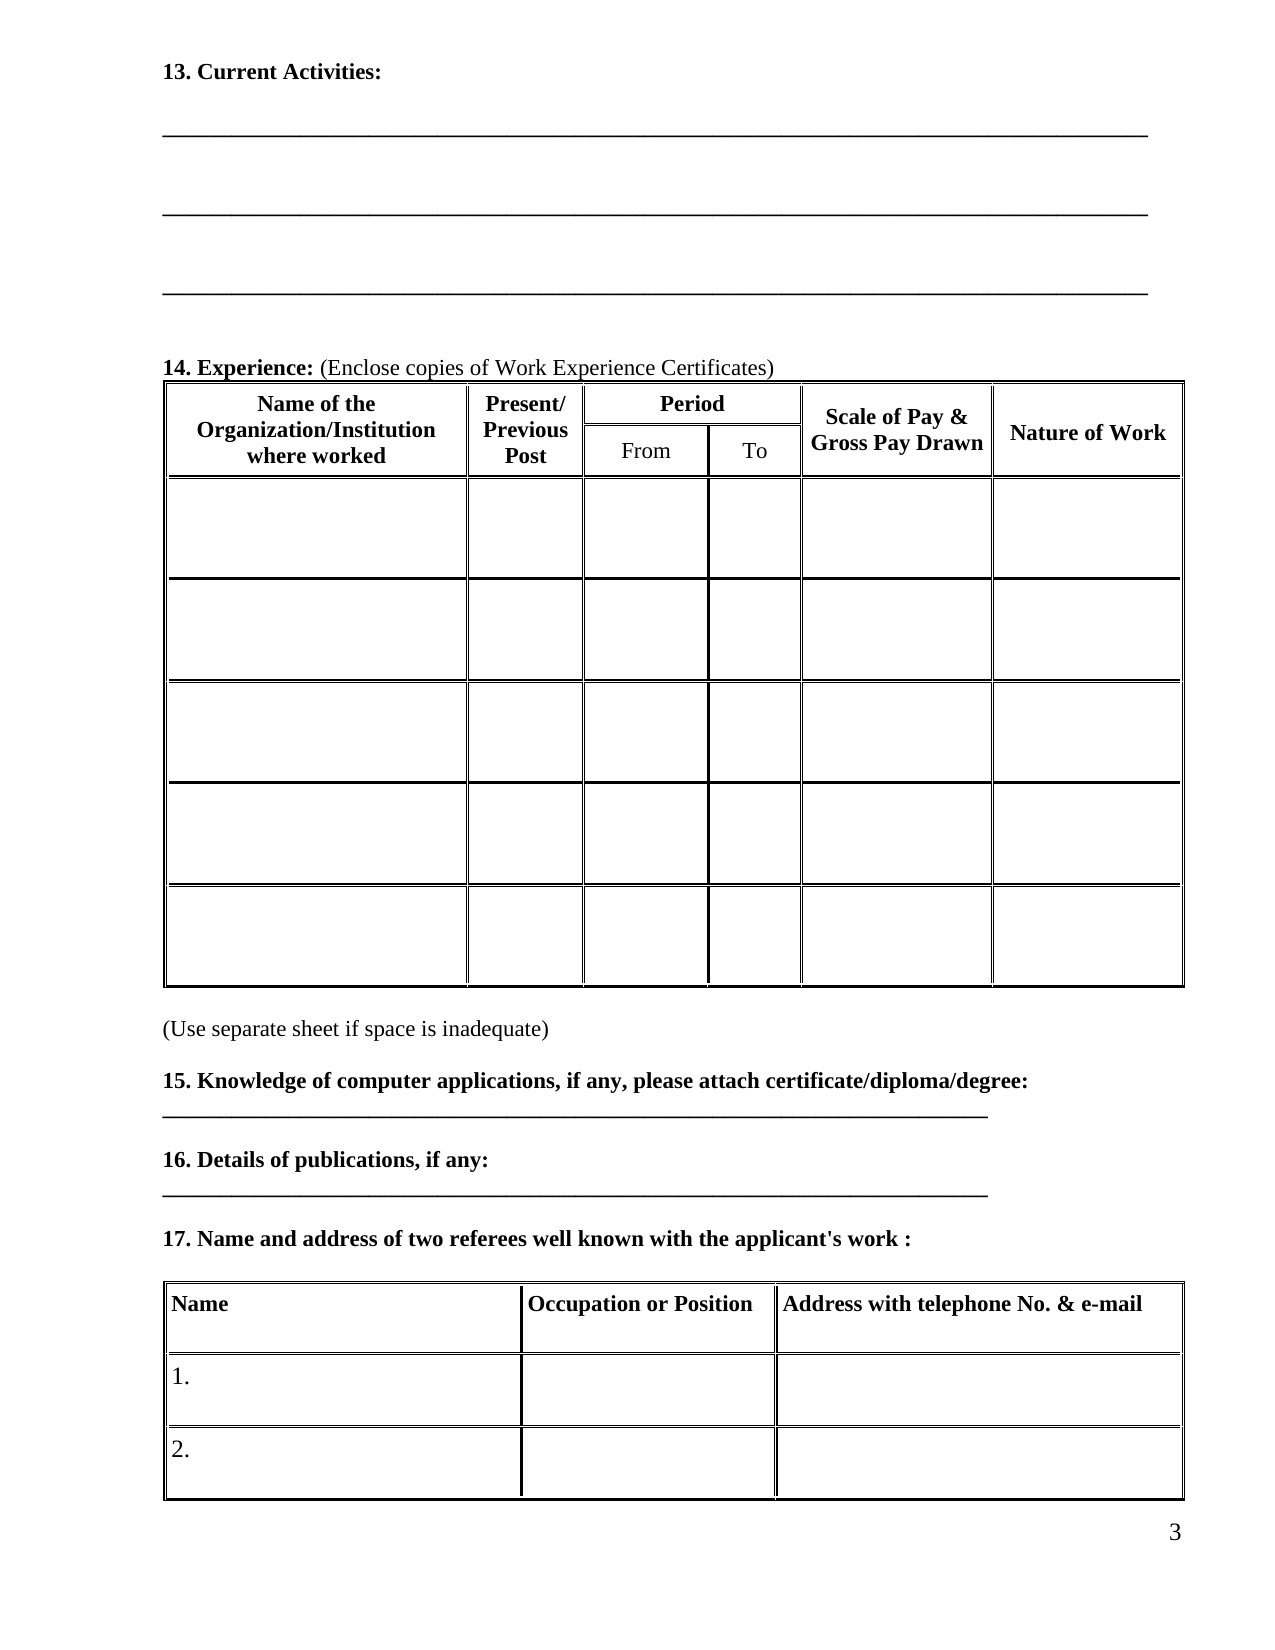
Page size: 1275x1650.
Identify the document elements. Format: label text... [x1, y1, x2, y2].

table_cell [710, 479, 800, 577]
table_cell [469, 784, 582, 883]
table_cell [469, 580, 582, 679]
table_cell [585, 784, 707, 883]
table_cell [167, 577, 466, 679]
table_cell [167, 883, 468, 985]
table_cell [521, 1425, 776, 1498]
table_cell [710, 784, 800, 883]
table_cell [585, 479, 707, 577]
table_cell [801, 887, 993, 985]
text ________________________________________________________________________ [162, 1094, 1181, 1120]
table_cell [584, 887, 708, 985]
table_header Name of the Organization/Institution where worked [167, 384, 468, 475]
table_cell [803, 683, 991, 781]
table_cell [710, 683, 800, 781]
table_cell [468, 887, 583, 985]
table_cell From [585, 426, 707, 475]
text 13. Current Activities: [162, 58, 1181, 85]
text ________________________________________________________________________ [162, 1173, 1181, 1199]
table_cell [993, 883, 1182, 985]
table_cell [776, 1425, 1182, 1498]
table_cell [708, 887, 801, 985]
table_cell [469, 479, 582, 577]
table_cell 1. [167, 1351, 520, 1424]
text 16. Details of publications, if any: [162, 1146, 1181, 1173]
table_cell [994, 679, 1182, 781]
table_cell [778, 1351, 1182, 1424]
table_cell [167, 475, 466, 577]
text ______________________________________________________________________________________ [162, 192, 1181, 219]
table_cell [994, 781, 1182, 883]
table_cell [803, 479, 991, 577]
text (Use separate sheet if space is inadequate) [162, 1014, 1181, 1041]
text 17. Name and address of two referees well known with the applicant's work : [162, 1225, 1181, 1252]
table_cell [994, 475, 1182, 577]
table_header Occupation or Position [521, 1282, 776, 1351]
text ______________________________________________________________________________________ [162, 271, 1181, 298]
table_header Address with telephone No. & e-mail [776, 1284, 1182, 1351]
table_cell [523, 1355, 774, 1424]
table_cell [585, 683, 707, 781]
text 14. Experience: (Enclose copies of Work Experience Certificates) [162, 354, 1181, 380]
table_cell [803, 784, 991, 883]
table_cell [167, 781, 466, 883]
table_cell To [710, 426, 800, 475]
text ______________________________________________________________________________________ [162, 113, 1181, 140]
table_cell [994, 577, 1182, 679]
table_header Present/ Previous Post [468, 384, 583, 475]
table_header Name [167, 1284, 521, 1351]
table_cell [585, 580, 707, 679]
table_cell [167, 679, 466, 781]
table_cell 2. [167, 1425, 521, 1498]
text 15. Knowledge of computer applications, if any, please attach certificate/diploma/degree: [162, 1067, 1181, 1094]
table_header Period [584, 384, 801, 422]
table_header Scale of Pay & Gross Pay Drawn [801, 384, 993, 475]
table_cell [803, 580, 991, 679]
table_cell [710, 580, 800, 679]
table_cell [469, 683, 582, 781]
table_header Nature of Work [993, 384, 1182, 475]
